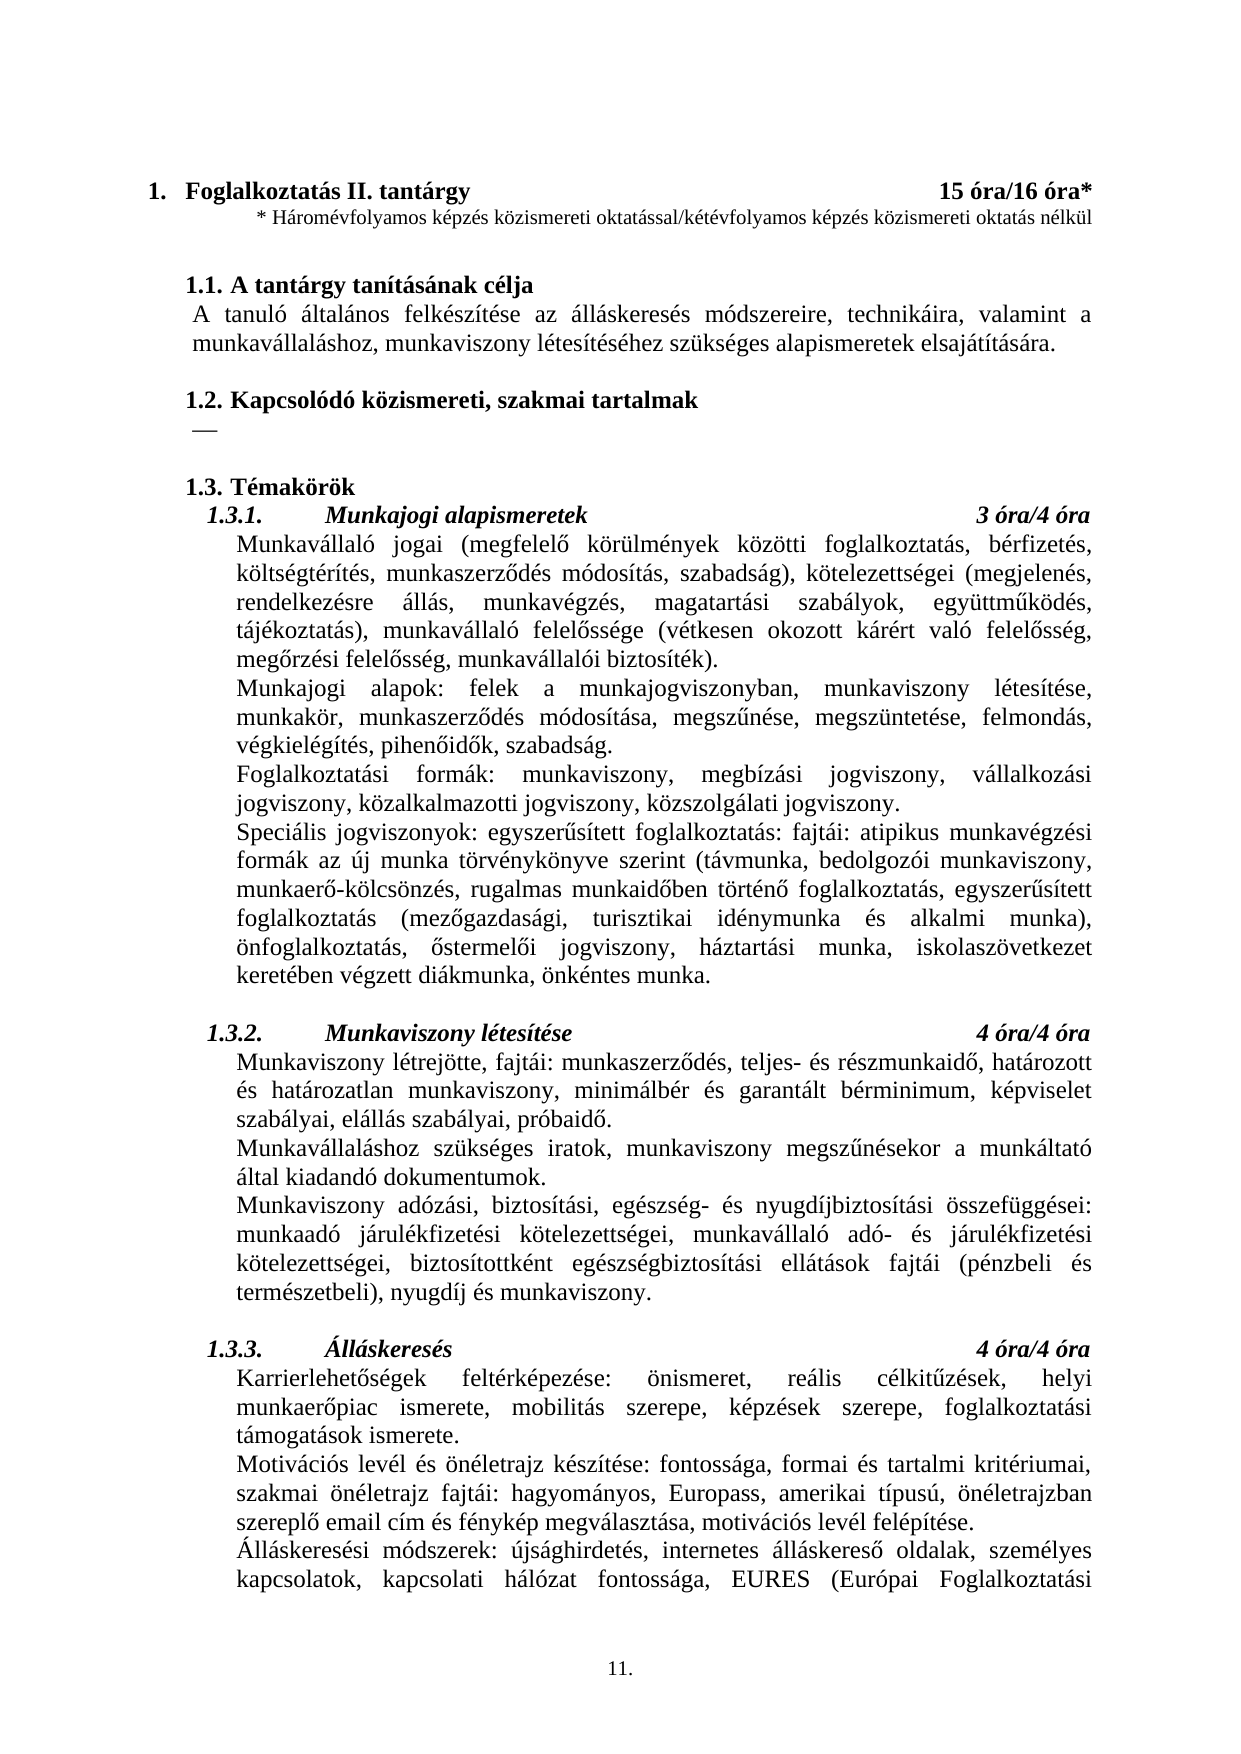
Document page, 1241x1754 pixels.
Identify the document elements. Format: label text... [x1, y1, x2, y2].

text A tanuló általános felkészítése az álláskeresés módszereire, technikáira, valamint a munkavállaláshoz, munkaviszony létesítéséhez szükséges alapismeretek elsajátítására. [192, 299, 1093, 357]
text Motivációs levél és önéletrajz készítése: fontossága, formai és tartalmi kritériumai, szakmai önéletrajz fajtái: hagyományos, Europass, amerikai típusú, önéletrajzban szereplő email cím és fénykép megválasztása, motivációs levél felépítése. [236, 1449, 1093, 1535]
list Munkajogi alapismeretek 3 óra/4 óra [207, 500, 1093, 529]
text Speciális jogviszonyok: egyszerűsített foglalkoztatás: fajtái: atipikus munkavégzési formák az új munka törvénykönyve szerint (távmunka, bedolgozói munkaviszony, munkaerő-kölcsönzés, rugalmas munkaidőben történő foglalkoztatás, egyszerűsített foglalkoztatás (mezőgazdasági, turisztikai idénymunka és alkalmi munka), önfoglalkoztatás, őstermelői jogviszony, háztartási munka, iskolaszövetkezet keretében végzett diákmunka, önkéntes munka. [236, 817, 1093, 989]
text * Háromévfolyamos képzés közismereti oktatással/kétévfolyamos képzés közismereti oktatás nélkül [148, 205, 1093, 229]
list Témakörök [185, 472, 1093, 500]
text — [192, 414, 1093, 443]
text Munkaviszony létrejötte, fajtái: munkaszerződés, teljes- és részmunkaidő, határozott és határozatlan munkaviszony, minimálbér és garantált bérminimum, képviselet szabályai, elállás szabályai, próbaidő. [236, 1047, 1093, 1133]
text Munkajogi alapok: felek a munkajogviszonyban, munkaviszony létesítése, munkakör, munkaszerződés módosítása, megszűnése, megszüntetése, felmondás, végkielégítés, pihenőidők, szabadság. [236, 673, 1093, 759]
list A tantárgy tanításának célja [185, 270, 1093, 299]
text Karrierlehetőségek feltérképezése: önismeret, reális célkitűzések, helyi munkaerőpiac ismerete, mobilitás szerepe, képzések szerepe, foglalkoztatási támogatások ismerete. [236, 1363, 1093, 1449]
text Munkavállaláshoz szükséges iratok, munkaviszony megszűnésekor a munkáltató által kiadandó dokumentumok. [236, 1133, 1093, 1190]
text Foglalkoztatási formák: munkaviszony, megbízási jogviszony, vállalkozási jogviszony, közalkalmazotti jogviszony, közszolgálati jogviszony. [236, 759, 1093, 817]
text Munkaviszony adózási, biztosítási, egészség- és nyugdíjbiztosítási összefüggései: munkaadó járulékfizetési kötelezettségei, munkavállaló adó- és járulékfizetési kötelezettségei, biztosítottként egészségbiztosítási ellátások fajtái (pénzbeli és természetbeli), nyugdíj és munkaviszony. [236, 1190, 1093, 1305]
list Munkaviszony létesítése 4 óra/4 óra [207, 1018, 1093, 1047]
list Foglalkoztatás II. tantárgy 15 óra/16 óra* [148, 176, 1093, 205]
list Álláskeresés 4 óra/4 óra [207, 1334, 1093, 1363]
text Munkavállaló jogai (megfelelő körülmények közötti foglalkoztatás, bérfizetés, költségtérítés, munkaszerződés módosítás, szabadság), kötelezettségei (megjelenés, rendelkezésre állás, munkavégzés, magatartási szabályok, együttműködés, tájékoztatás), munkavállaló felelőssége (vétkesen okozott kárért való felelősség, megőrzési felelősség, munkavállalói biztosíték). [236, 529, 1093, 673]
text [236, 1535, 1093, 1593]
list Kapcsolódó közismereti, szakmai tartalmak [185, 385, 1093, 414]
